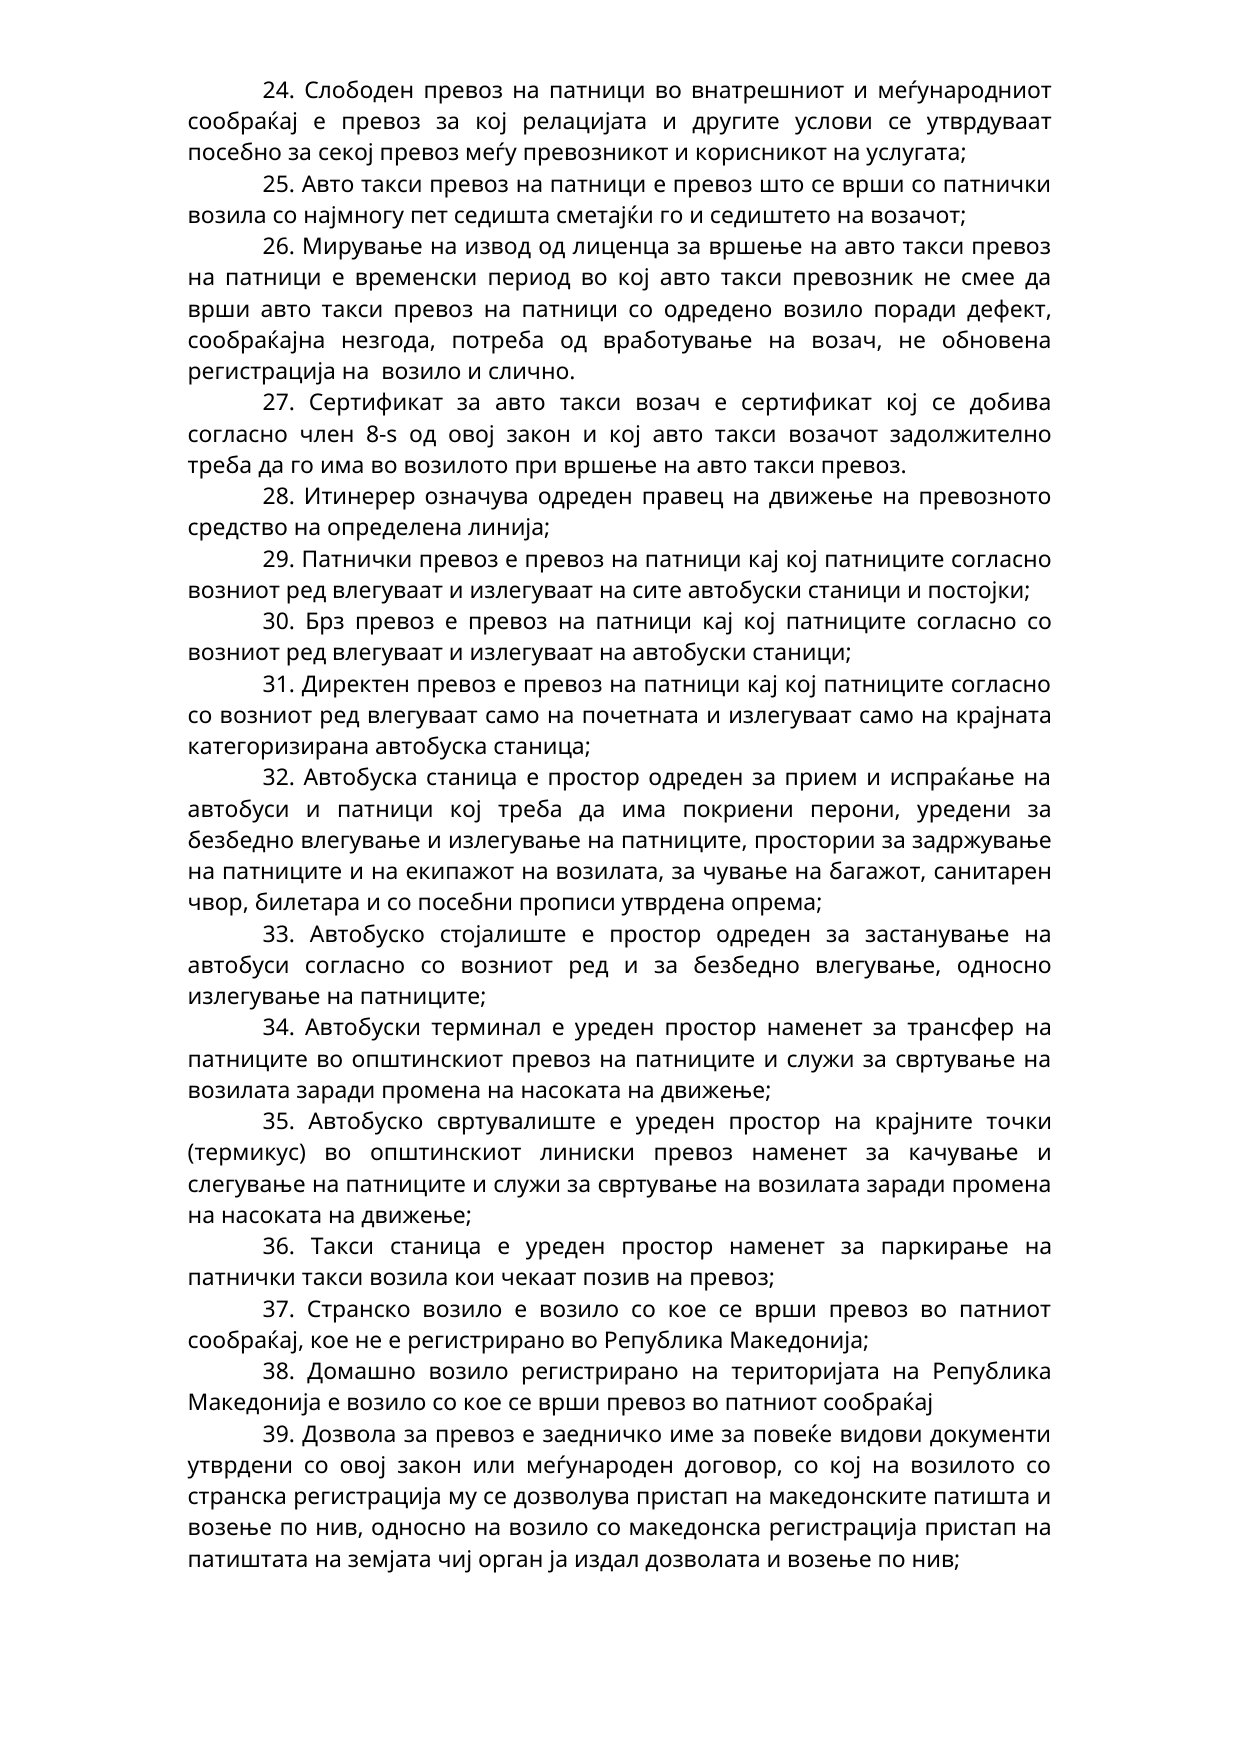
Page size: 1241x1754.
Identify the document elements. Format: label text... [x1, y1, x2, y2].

text 33. Автобуско стојалиште е простор одреден за застанување на автобуси согласно со возниот ред и за безбедно влегување, односно излегување на патниците; [187, 918, 1053, 1011]
text 31. Директен превоз е превоз на патници кај кој патниците согласно со возниот ред влегуваат само на почетната и излегуваат само на крајната категоризирана автобуска станица; [187, 668, 1053, 761]
text 27. Сертификат за авто такси возач е сертификат кој се добива согласно член 8-ѕ од овој закон и кој авто такси возачот задолжително треба да го има во возилото при вршење на авто такси превоз. [187, 386, 1053, 480]
text 32. Автобуска станица е простор одреден за прием и испраќање на автобуси и патници кој треба да има покриени перони, уредени за безбедно влегување и излегување на патниците, простории за задржување на патниците и на екипажот на возилата, за чување на багажот, санитарен чвор, билетара и со посебни прописи утврдена опрема; [187, 761, 1053, 918]
text 37. Странско возило е возило со кое се врши превоз во патниот сообраќај, кое не е регистрирано во Република Македонија; [187, 1293, 1053, 1355]
text 36. Такси станица е уреден простор наменет за паркирање на патнички такси возила кои чекаат позив на превоз; [187, 1230, 1053, 1293]
text 24. Слободен превоз на патници во внатрешниот и меѓународниот сообраќај е превоз за кој релацијата и другите услови се утврдуваат посебно за секој превоз меѓу превозникот и корисникот на услугата; [187, 74, 1053, 168]
text 34. Автобуски терминал е уреден простор наменет за трансфер на патниците во општинскиот превоз на патниците и служи за свртување на возилата заради промена на насоката на движење; [187, 1011, 1053, 1105]
text 30. Брз превоз е превоз на патници кај кој патниците согласно со возниот ред влегуваат и излегуваат на автобуски станици; [187, 605, 1053, 668]
text 28. Итинерер означува одреден правец на движење на превозното средство на определена линија; [187, 480, 1053, 543]
text 29. Патнички превоз е превоз на патници кај кој патниците согласно возниот ред влегуваат и излегуваат на сите автобуски станици и постојки; [187, 543, 1053, 605]
text 26. Мирување на извод од лиценца за вршење на авто такси превоз на патници е временски период во кој авто такси превозник не смее да врши авто такси превоз на патници со одредено возило поради дефект, сообраќајна незгода, потреба од вработување на возач, не обновена регистрација на возило и слично. [187, 230, 1053, 386]
text 35. Автобуско свртувалиште е уреден простор на крајните точки (термикус) во општинскиот линиски превоз наменет за качување и слегување на патниците и служи за свртување на возилата заради промена на насоката на движење; [187, 1105, 1053, 1230]
text 39. Дозвола за превоз е заедничко име за повеќе видови документи утврдени со овој закон или меѓународен договор, со кој на возилото со странска регистрација му се дозволува пристап на македонските патишта и возење по нив, односно на возило со македонска регистрација пристап на патиштата на земјата чиј орган ја издал дозволата и возење по нив; [187, 1418, 1053, 1574]
text 38. Домашно возило регистрирано на територијата на Република Македонија е возило со кое се врши превоз во патниот сообраќај [187, 1355, 1053, 1418]
text 25. Авто такси превоз на патници е превоз што се врши со патнички возила со најмногу пет седишта сметајќи го и седиштето на возачот; [187, 168, 1053, 230]
